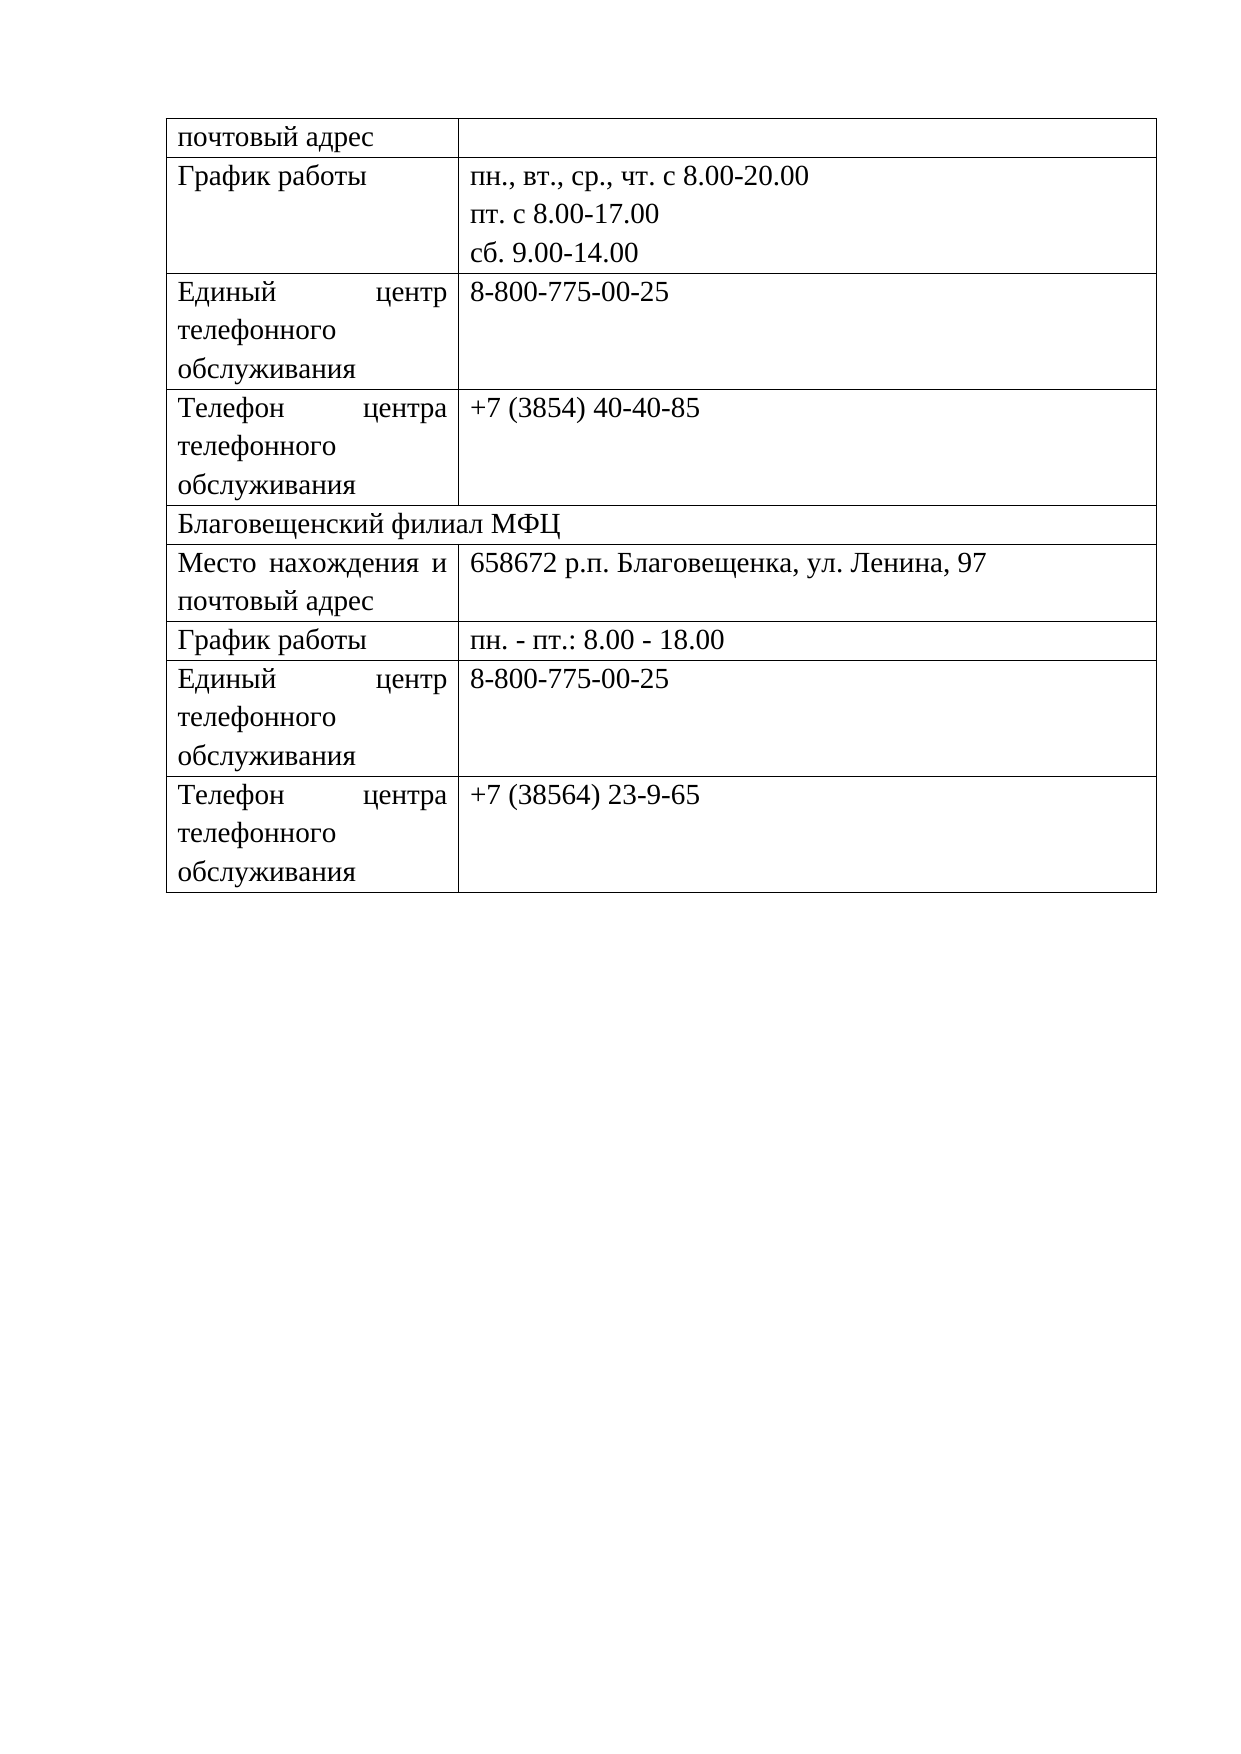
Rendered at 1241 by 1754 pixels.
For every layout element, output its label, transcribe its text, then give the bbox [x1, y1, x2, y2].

table_cell 8-800-775-00-25 [459, 274, 1156, 389]
table_cell Место нахождения и почтовый адрес [167, 545, 458, 621]
table_cell Благовещенский филиал МФЦ [167, 506, 1156, 544]
table_cell пн., вт., ср., чт. с 8.00-20.00 пт. с 8.00-17.00 сб. 9.00-14.00 [459, 158, 1156, 273]
table_cell +7 (38564) 23-9-65 [459, 777, 1156, 892]
table_cell Единый центр телефонного обслуживания [167, 661, 458, 776]
table_cell Телефон центра телефонного обслуживания [167, 777, 458, 892]
table_cell Телефон центра телефонного обслуживания [167, 390, 458, 505]
table_cell +7 (3854) 40-40-85 [459, 390, 1156, 505]
table_cell Единый центр телефонного обслуживания [167, 274, 458, 389]
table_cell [167, 119, 458, 157]
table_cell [459, 119, 1156, 157]
table_cell График работы [167, 158, 458, 273]
table_cell пн. - пт.: 8.00 - 18.00 [459, 622, 1156, 660]
table_cell 658672 р.п. Благовещенка, ул. Ленина, 97 [459, 545, 1156, 621]
table_cell График работы [167, 622, 458, 660]
table_cell 8-800-775-00-25 [459, 661, 1156, 776]
